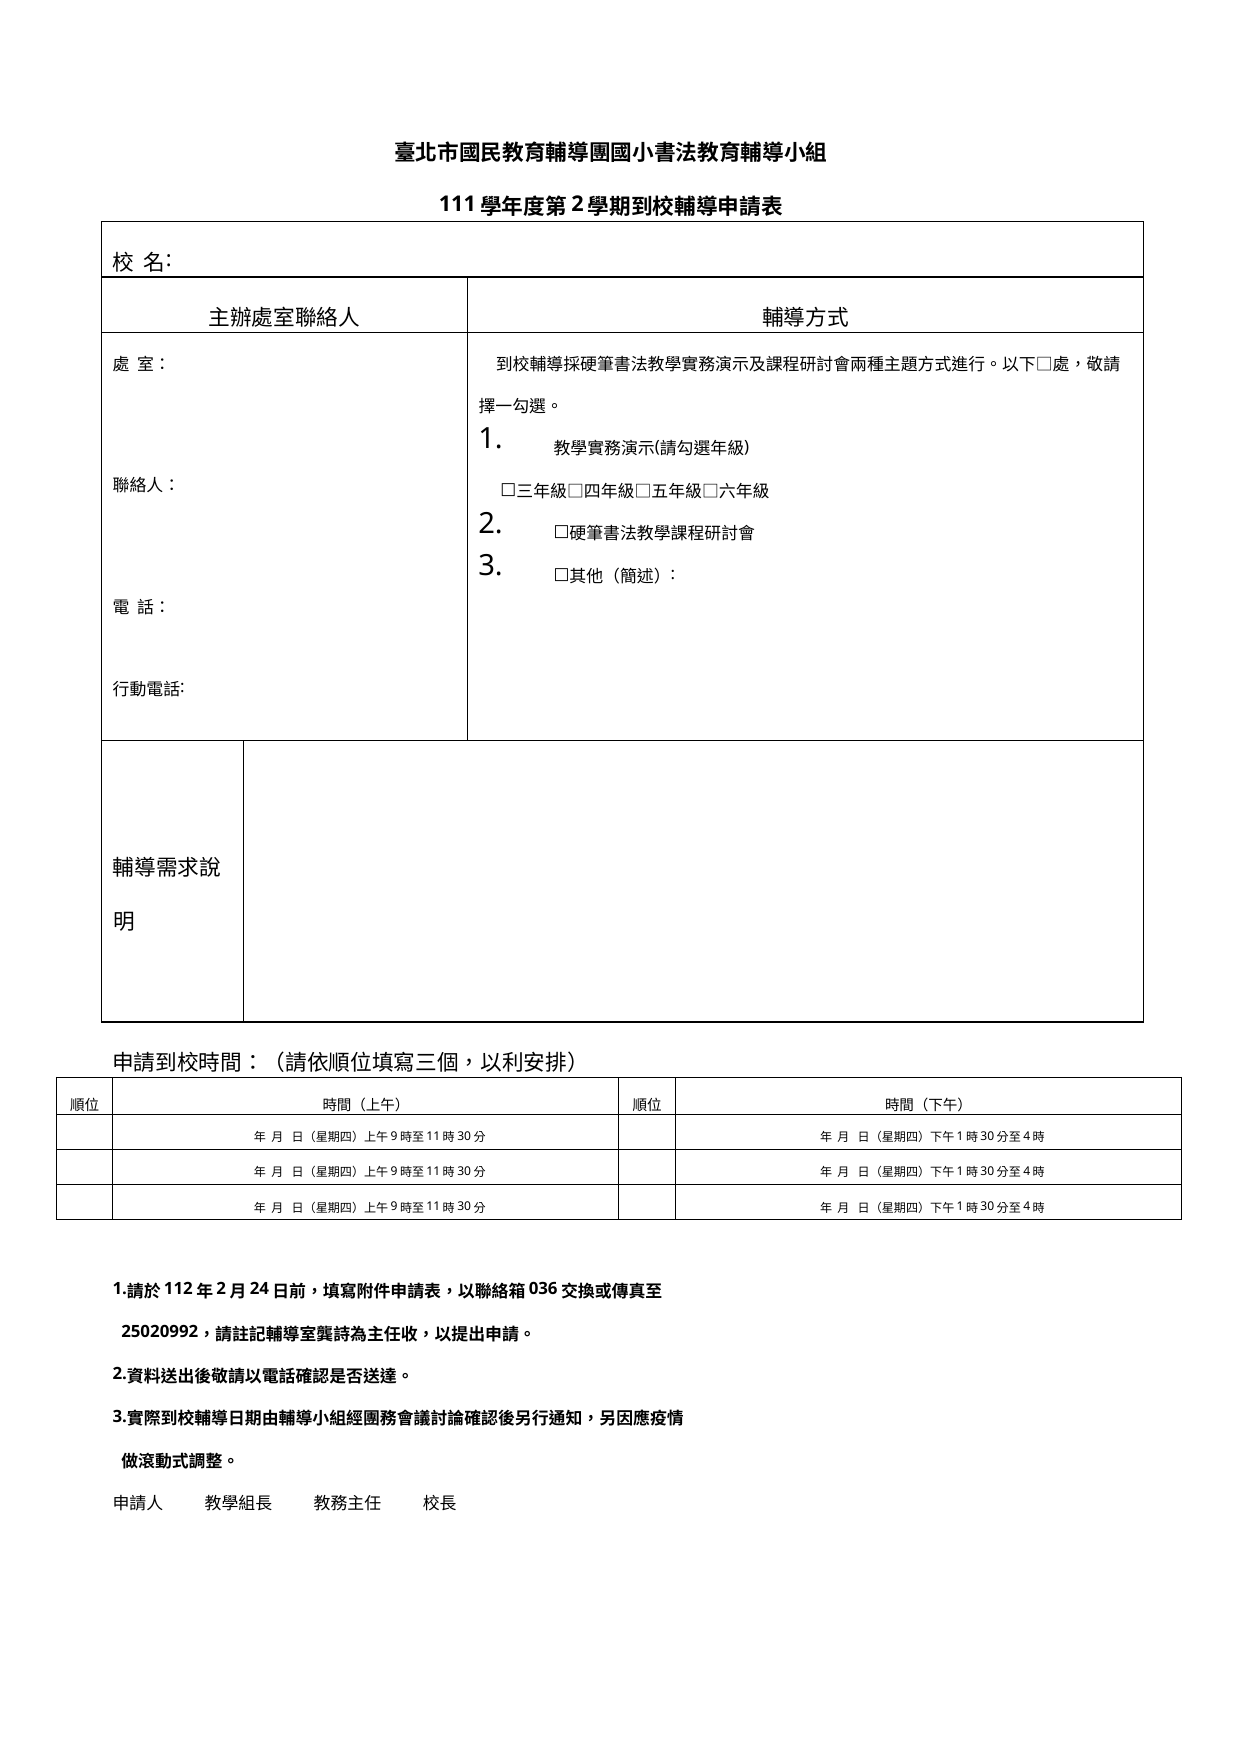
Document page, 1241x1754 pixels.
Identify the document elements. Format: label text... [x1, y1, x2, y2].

table_cell 年 月 日（星期四）上午9時至11時30分 [113, 1150, 618, 1184]
table_cell [57, 1185, 112, 1219]
text 3.實際到校輔導日期由輔導小組經團務會議討論確認後另行通知，另因應疫情 [112, 1387, 1109, 1430]
table_cell [619, 1185, 675, 1219]
table_cell [57, 1115, 112, 1149]
table_cell 處 室： 聯絡人： 電 話： 行動電話: [102, 333, 467, 740]
table_cell 年 月 日（星期四）上午9時至11時30分 [113, 1185, 618, 1219]
table_header 時間（上午） [113, 1078, 618, 1114]
table_cell [619, 1115, 675, 1149]
table_header 順位 [57, 1078, 112, 1114]
text 25020992，請註記輔導室龔詩為主任收，以提出申請。 [112, 1302, 1109, 1345]
text 做滾動式調整。 [112, 1430, 1109, 1472]
table_cell 輔導需求說明 [102, 741, 243, 1021]
table_cell 年 月 日（星期四）下午1時30分至4時 [676, 1150, 1181, 1184]
text 111學年度第2學期到校輔導申請表 [112, 166, 1109, 221]
text 2.資料送出後敬請以電話確認是否送達。 [112, 1345, 1109, 1387]
table_header 時間（下午） [676, 1078, 1181, 1114]
table_cell 到校輔導採硬筆書法教學實務演示及課程研討會兩種主題方式進行。以下□處，敬請 擇一勾選。 教學實務演示(請勾選年級) □三年級□四年級□五年級□六年級 □硬筆書法教學課程研討會 □其他（簡述）: [468, 333, 1143, 740]
table_cell 年 月 日（星期四）上午9時至11時30分 [113, 1115, 618, 1149]
text 申請人 教學組長 教務主任 校長 [112, 1472, 1109, 1514]
table_cell [244, 741, 1143, 1021]
table_cell 主辦處室聯絡人 [102, 278, 467, 332]
text 臺北市國民教育輔導團國小書法教育輔導小組 [112, 112, 1109, 166]
table_cell 年 月 日（星期四）下午1時30分至4時 [676, 1115, 1181, 1149]
text 申請到校時間：（請依順位填寫三個，以利安排） [112, 1023, 1109, 1077]
table_cell [57, 1150, 112, 1184]
table_cell 輔導方式 [468, 278, 1143, 332]
text 1.請於112年2月24日前，填寫附件申請表，以聯絡箱036交換或傳真至 [112, 1260, 1109, 1302]
table_cell [619, 1150, 675, 1184]
table_header 順位 [619, 1078, 675, 1114]
table_header 校 名: [102, 222, 1143, 276]
table_cell 年 月 日（星期四）下午1時30分至4時 [676, 1185, 1181, 1219]
